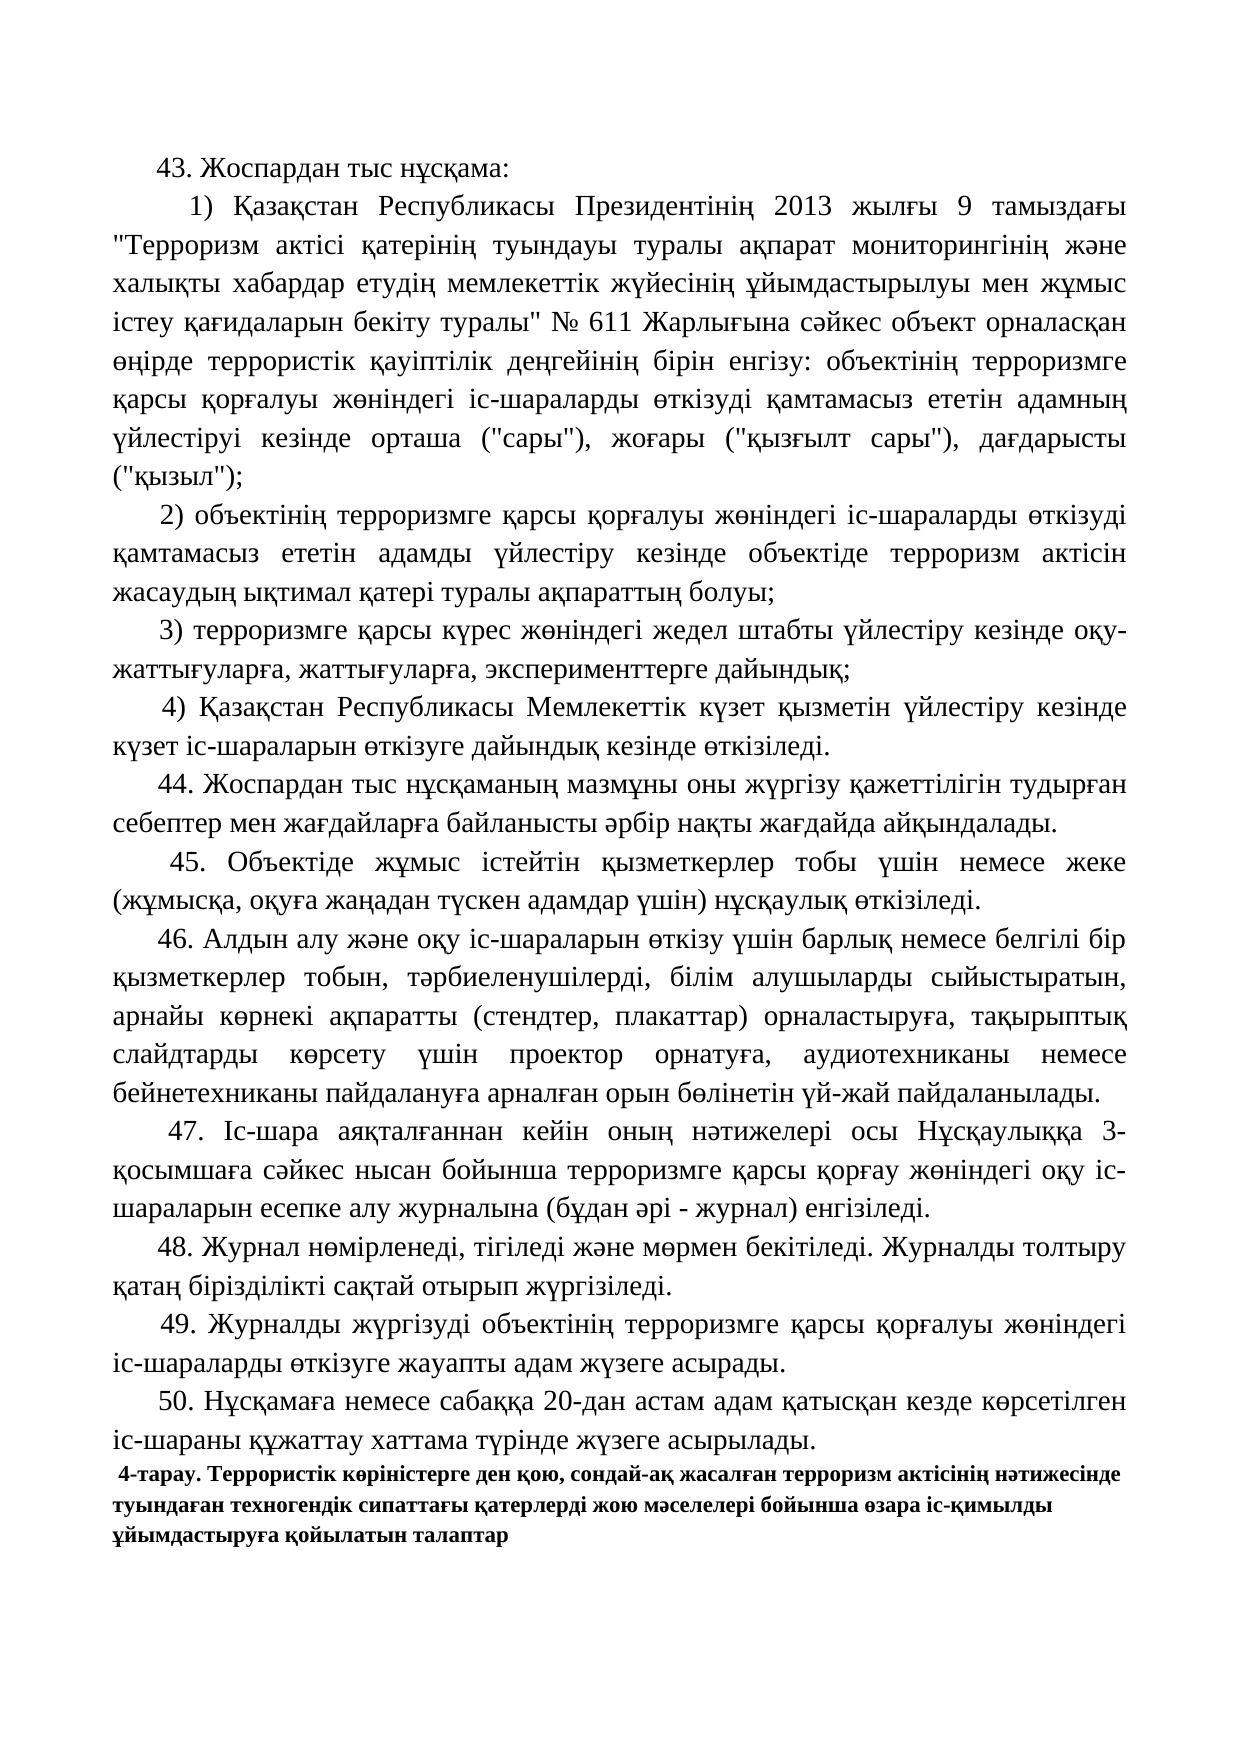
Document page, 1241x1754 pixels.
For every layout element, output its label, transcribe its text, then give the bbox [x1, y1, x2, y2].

text 45. Объектіде жұмыс істейтін қызметкерлер тобы үшін немесе жеке (жұмысқа, оқуға жаңадан түскен адамдар үшін) нұсқаулық өткізіледі. [112, 844, 1128, 916]
text 47. Іс-шара аяқталғаннан кейін оның нәтижелері осы Нұсқаулыққа 3-қосымшаға сәйкес нысан бойынша терроризмге қарсы қорғау жөніндегі оқу іс-шараларын есепке алу журналына (бұдан әрі - журнал) енгізіледі. [112, 1113, 1128, 1224]
text 50. Нұсқамаға немесе сабаққа 20-дан астам адам қатысқан кезде көрсетілген іс-шараны құжаттау хаттама түрінде жүзеге асырылады. [112, 1383, 1128, 1455]
text 4-тарау. Террористік көріністерге ден қою, сондай-ақ жасалған терроризм актісінің нәтижесінде туындаған техногендік сипаттағы қатерлерді жою мәселелері бойынша өзара іс-қимылды ұйымдастыруға қойылатын талаптар [112, 1460, 1128, 1547]
text 2) объектінің терроризмге қарсы қорғалуы жөніндегі іс-шараларды өткізуді қамтамасыз ететін адамды үйлестіру кезінде объектіде терроризм актісін жасаудың ықтимал қатері туралы ақпараттың болуы; [112, 497, 1128, 607]
text 3) терроризмге қарсы күрес жөніндегі жедел штабты үйлестіру кезінде оқу-жаттығуларға, жаттығуларға, эксперименттерге дайындық; [112, 612, 1128, 684]
text 49. Журналды жүргізуді объектінің терроризмге қарсы қорғалуы жөніндегі іс-шараларды өткізуге жауапты адам жүзеге асырады. [112, 1306, 1128, 1378]
text 44. Жоспардан тыс нұсқаманың мазмұны оны жүргізу қажеттілігін тудырған себептер мен жағдайларға байланысты әрбір нақты жағдайда айқындалады. [112, 767, 1128, 839]
text 48. Журнал нөмірленеді, тігіледі және мөрмен бекітіледі. Журналды толтыру қатаң бірізділікті сақтай отырып жүргізіледі. [112, 1229, 1128, 1301]
text 46. Алдын алу және оқу іс-шараларын өткізу үшін барлық немесе белгілі бір қызметкерлер тобын, тәрбиеленушілерді, білім алушыларды сыйыстыратын, арнайы көрнекі ақпаратты (стендтер, плакаттар) орналастыруға, тақырыптық слайдтарды көрсету үшін проектор орнатуға, аудиотехниканы немесе бейнетехниканы пайдалануға арналған орын бөлінетін үй-жай пайдаланылады. [112, 921, 1128, 1108]
text 4) Қазақстан Республикасы Мемлекеттік күзет қызметін үйлестіру кезінде күзет іс-шараларын өткізуге дайындық кезінде өткізіледі. [112, 689, 1128, 762]
text 43. Жоспардан тыс нұсқама: [112, 150, 1128, 183]
text 1) Қазақстан Республикасы Президентінің 2013 жылғы 9 тамыздағы "Терроризм актісі қатерінің туындауы туралы ақпарат мониторингінің және халықты хабардар етудің мемлекеттік жүйесінің ұйымдастырылуы мен жұмыс істеу қағидаларын бекіту туралы" № 611 Жарлығына сәйкес объект орналасқан өңірде террористік қауіптілік деңгейінің бірін енгізу: объектінің терроризмге қарсы қорғалуы жөніндегі іс-шараларды өткізуді қамтамасыз ететін адамның үйлестіруі кезінде орташа ("сары"), жоғары ("қызғылт сары"), дағдарысты ("қызыл"); [112, 188, 1128, 492]
